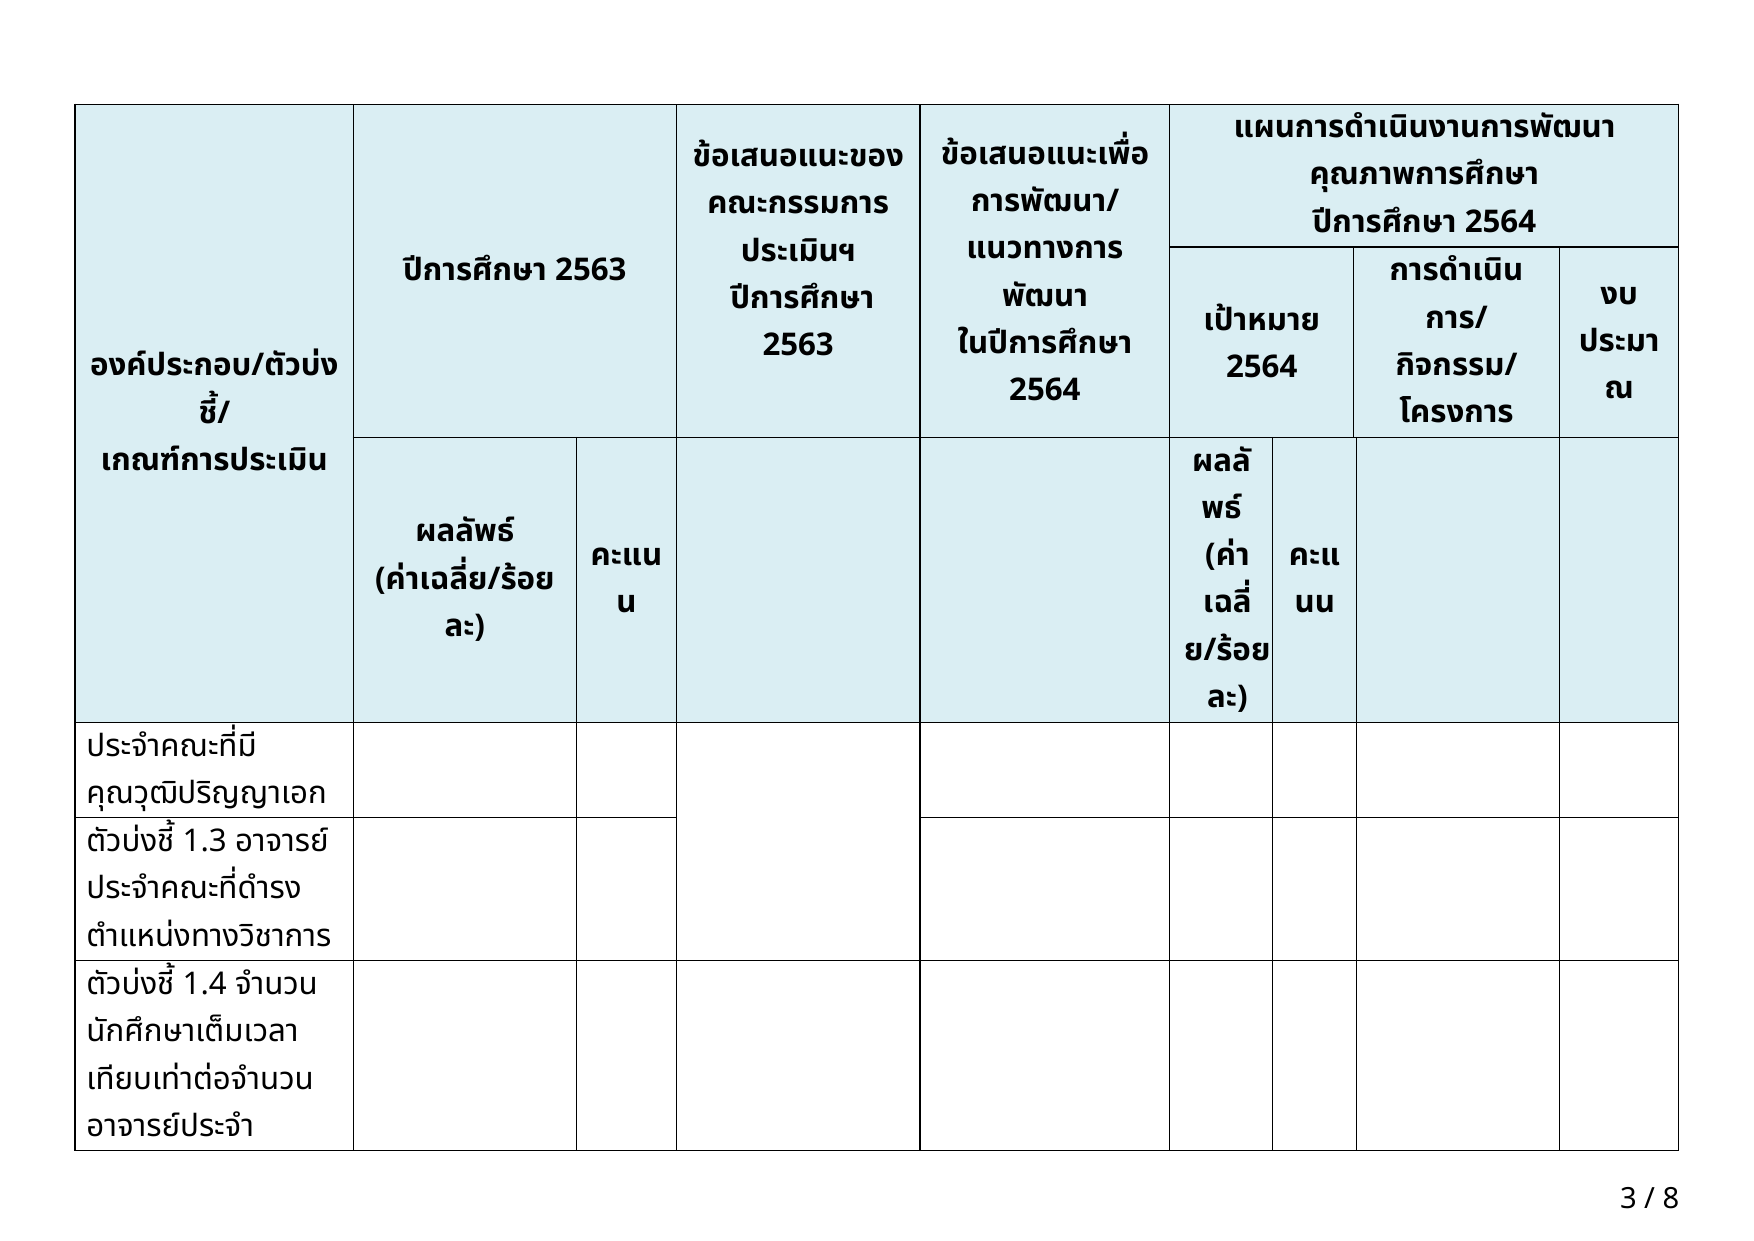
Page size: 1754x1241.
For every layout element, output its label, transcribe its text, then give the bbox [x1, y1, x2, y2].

table_header ข้อเสนอแนะเพื่อการพัฒนา/ แนวทางการพัฒนา ในปีการศึกษา 2564 [921, 105, 1169, 437]
table_header ปีการศึกษา 2563 [354, 105, 676, 437]
table_cell [677, 438, 919, 722]
table_cell เป้าหมาย 2564 [1170, 248, 1353, 437]
table_cell [1273, 723, 1356, 817]
table_cell [1170, 723, 1272, 817]
table_cell ตัวบ่งชี้ 1.4 จำนวนนักศึกษาเต็มเวลาเทียบเท่าต่อจำนวนอาจารย์ประจำ [76, 961, 353, 1150]
table_cell [921, 723, 1169, 817]
table_cell [1560, 438, 1678, 722]
table_cell [1170, 961, 1272, 1150]
table_cell [354, 723, 576, 817]
table_cell การดำเนินการ/กิจกรรม/โครงการ [1354, 248, 1559, 437]
table_cell [921, 438, 1169, 722]
table_cell [1357, 438, 1559, 722]
table_cell [1357, 723, 1559, 817]
table_cell [577, 723, 676, 817]
table_cell [354, 961, 576, 1150]
table_cell [1560, 961, 1678, 1150]
table_header องค์ประกอบ/ตัวบ่งชี้/ เกณฑ์การประเมิน [76, 105, 353, 722]
table_cell [921, 961, 1169, 1150]
table_cell คะแนน [577, 438, 676, 722]
table_cell [577, 818, 676, 960]
table_cell ผลลัพธ์ (ค่าเฉลี่ย/ร้อยละ) [354, 438, 576, 722]
table_cell [354, 818, 576, 960]
table_header แผนการดำเนินงานการพัฒนาคุณภาพการศึกษา ปีการศึกษา 2564 [1170, 105, 1678, 246]
table_header ข้อเสนอแนะของคณะกรรมการประเมินฯ ปีการศึกษา 2563 [677, 105, 919, 437]
table_cell [1273, 818, 1356, 960]
table_cell [1273, 961, 1356, 1150]
table_cell ตัวบ่งชี้ 1.3 อาจารย์ประจำคณะที่ดำรงตำแหน่งทางวิชาการ [76, 818, 353, 960]
table_cell [1560, 723, 1678, 817]
table_cell [1357, 961, 1559, 1150]
table_cell [1170, 818, 1272, 960]
table_cell คะแนน [1273, 438, 1356, 722]
table_cell [1560, 818, 1678, 960]
table_cell [677, 723, 919, 960]
table_cell [577, 961, 676, 1150]
table_cell ผลลัพธ์ (ค่าเฉลี่ย/ร้อยละ) [1170, 438, 1272, 722]
table_cell [1357, 818, 1559, 960]
table_cell [677, 961, 919, 1150]
table_cell [921, 818, 1169, 960]
table_cell งบประมาณ [1560, 248, 1678, 437]
table_cell ตัวบ่งชี้ 1.2 อาจารย์ประจำคณะที่มีคุณวุฒิปริญญาเอก [76, 723, 353, 817]
